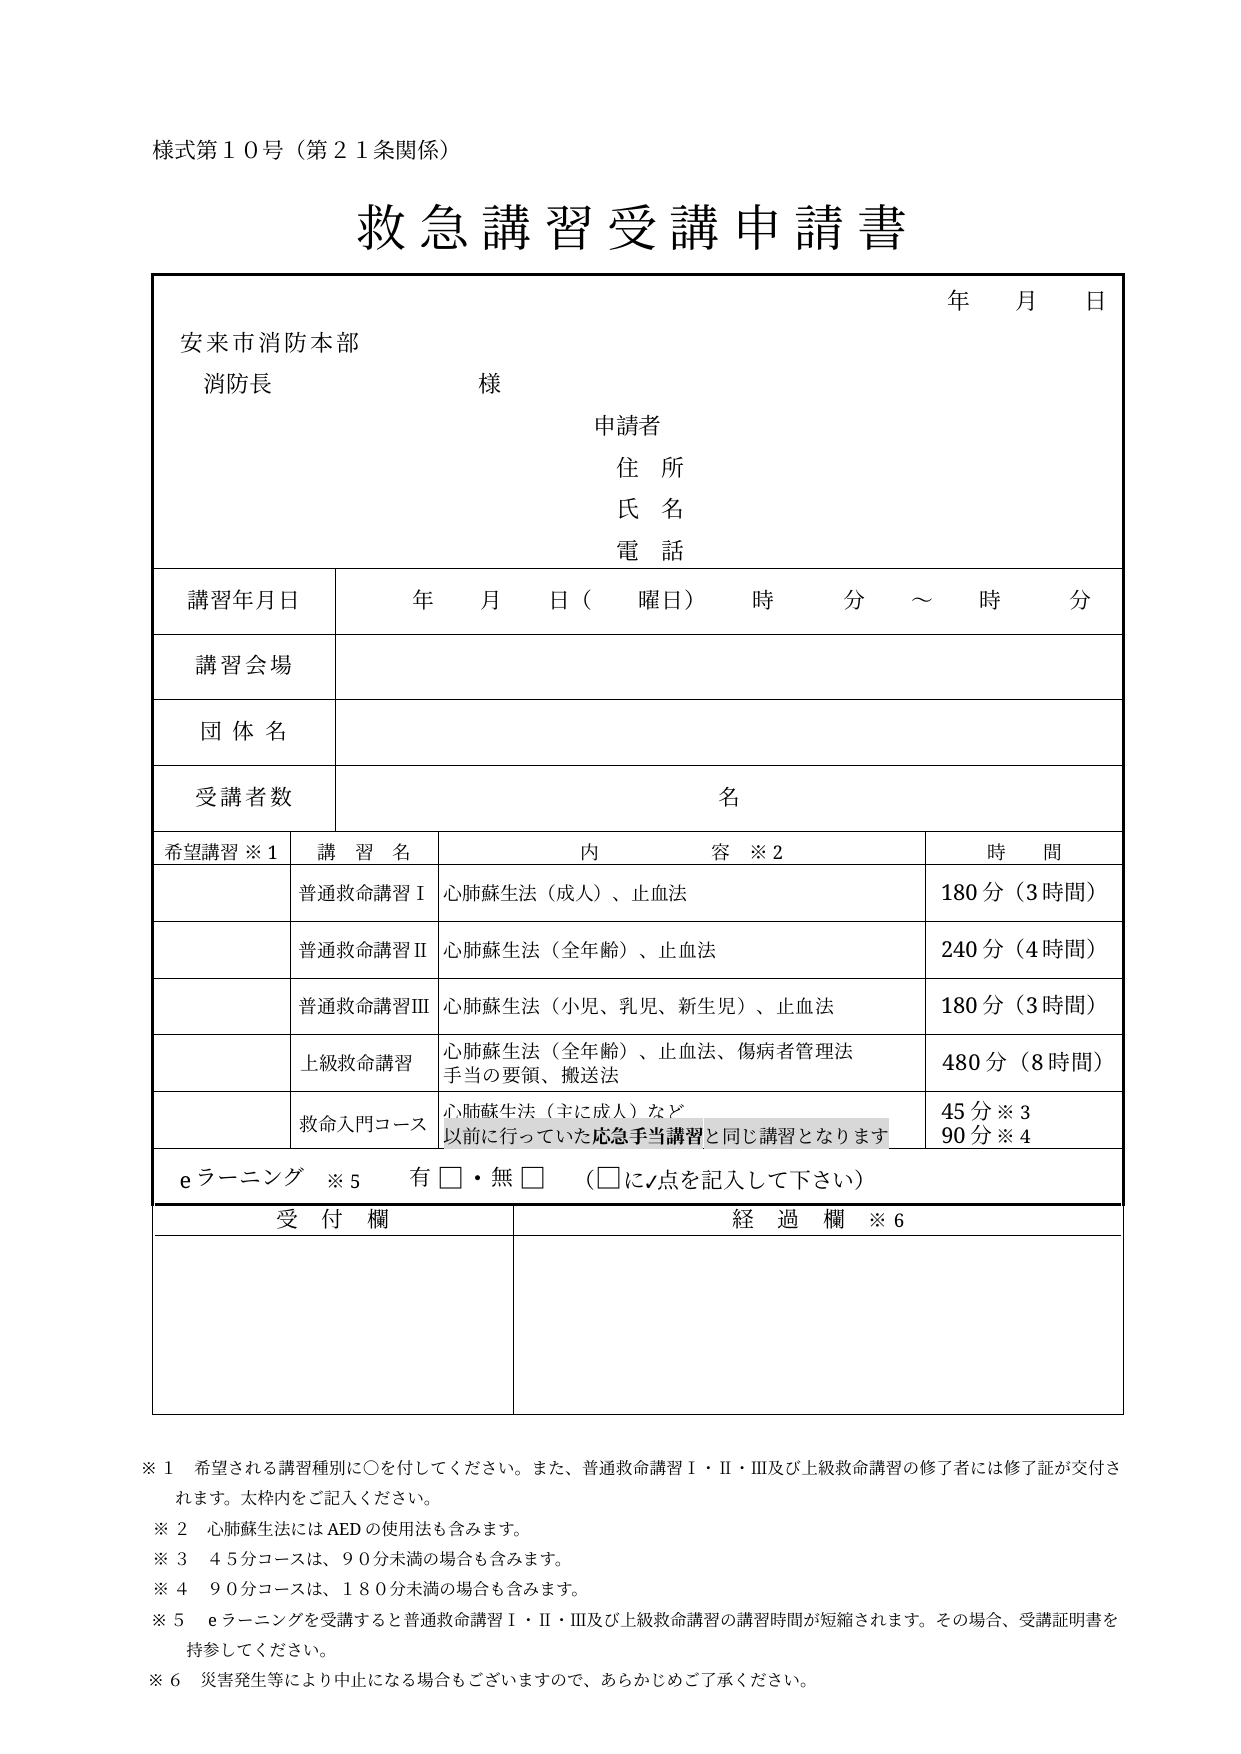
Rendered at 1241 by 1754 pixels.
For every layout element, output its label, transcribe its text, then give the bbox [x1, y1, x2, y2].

text ※ ６ 災害発生等により中止になる場合もございますので、あらかじめご了承ください。 [142, 1664, 1122, 1694]
table_cell [154, 1035, 290, 1091]
table_cell 受 付 欄 [153, 1204, 513, 1235]
table_header 年 月 日 消防本部 消防長 様 申請者 住 所 氏 名 電 話 [154, 276, 1122, 568]
text ※ １ 希望される講習種別に○を付してください。また、普通救命講習Ⅰ・Ⅱ・Ⅲ及び上級救命講習の修了者には修了証が交付されます。太枠内をご記入ください。 [142, 1452, 1122, 1513]
text ※ ３ ４５分コースは、９０分未満の場合も含みます。 [136, 1543, 1122, 1573]
table_cell [336, 635, 1122, 699]
table_cell 講 習 名 [291, 832, 438, 864]
table_cell [154, 979, 290, 1034]
table_cell 240分（4時間） [926, 922, 1122, 978]
table_cell 時 間 [926, 832, 1122, 864]
table_cell 180分（3時間） [926, 979, 1122, 1034]
table_cell 講習会場 [154, 635, 335, 699]
text 救急講習受講申請書 [142, 179, 1122, 270]
table_cell [154, 922, 290, 978]
table_cell 講習年月日 [154, 569, 335, 633]
table_cell 45分 ※ 3 90分 ※ 4 [926, 1092, 1122, 1148]
table_cell [336, 700, 1122, 765]
table_cell 普通救命講習Ⅰ [291, 865, 438, 921]
table_cell [514, 1235, 1123, 1414]
table_cell 普通救命講習Ⅲ [291, 979, 438, 1034]
table_cell 普通救命講習Ⅱ [291, 922, 438, 978]
table_cell 上級救命講習 [291, 1035, 438, 1091]
table_cell eラーニング ※ 5 有 □・無 □ （□に✔点を記入して下さい） [154, 1149, 1122, 1203]
table_cell 180分（3時間） [926, 865, 1122, 921]
table_cell 心肺蘇生法（成人）、止血法 [439, 865, 925, 921]
table_cell 経 過 欄 ※ 6 [514, 1203, 1123, 1235]
table_cell 心肺蘇生法（全年齢）、止血法 [439, 922, 925, 978]
table_cell 内 容 ※ 2 [439, 832, 925, 864]
table_cell 年 月 日（ 曜日） 時 分 ～ 時 分 [336, 569, 1122, 633]
table_cell [154, 865, 290, 921]
table_cell 受講者数 [154, 766, 335, 831]
table_cell 心肺蘇生法（全年齢）、止血法、傷病者管理法 手当の要領、搬送法 [439, 1035, 925, 1091]
text ※ ５ eラーニングを受講すると普通救命講習Ⅰ・Ⅱ・Ⅲ及び上級救命講習の講習時間が短縮されます。その場合、受講証明書を持参してください。 [152, 1604, 1122, 1664]
table_cell 団体名 [154, 700, 335, 765]
text ※ ２ 心肺蘇生法にはAEDの使用法も含みます。 [136, 1513, 1122, 1543]
text ※ ４ ９０分コースは、１８０分未満の場合も含みます。 [130, 1573, 1146, 1604]
table_cell 救命入門コース [291, 1092, 438, 1148]
table_cell 名 [336, 766, 1122, 831]
table_cell 480分（8時間） [926, 1035, 1122, 1091]
table_cell 希望講習 ※ 1 [154, 832, 290, 864]
text 様式第１０号（第２１条関係） [130, 118, 1122, 179]
table_cell [153, 1235, 513, 1414]
table_cell 心肺蘇生法（小児、乳児、新生児）、止血法 [439, 979, 925, 1034]
table_cell [154, 1092, 290, 1148]
table_cell 心肺蘇生法（主に成人）など 以前に行っていた応急手当講習と同じ講習となります [439, 1092, 925, 1148]
